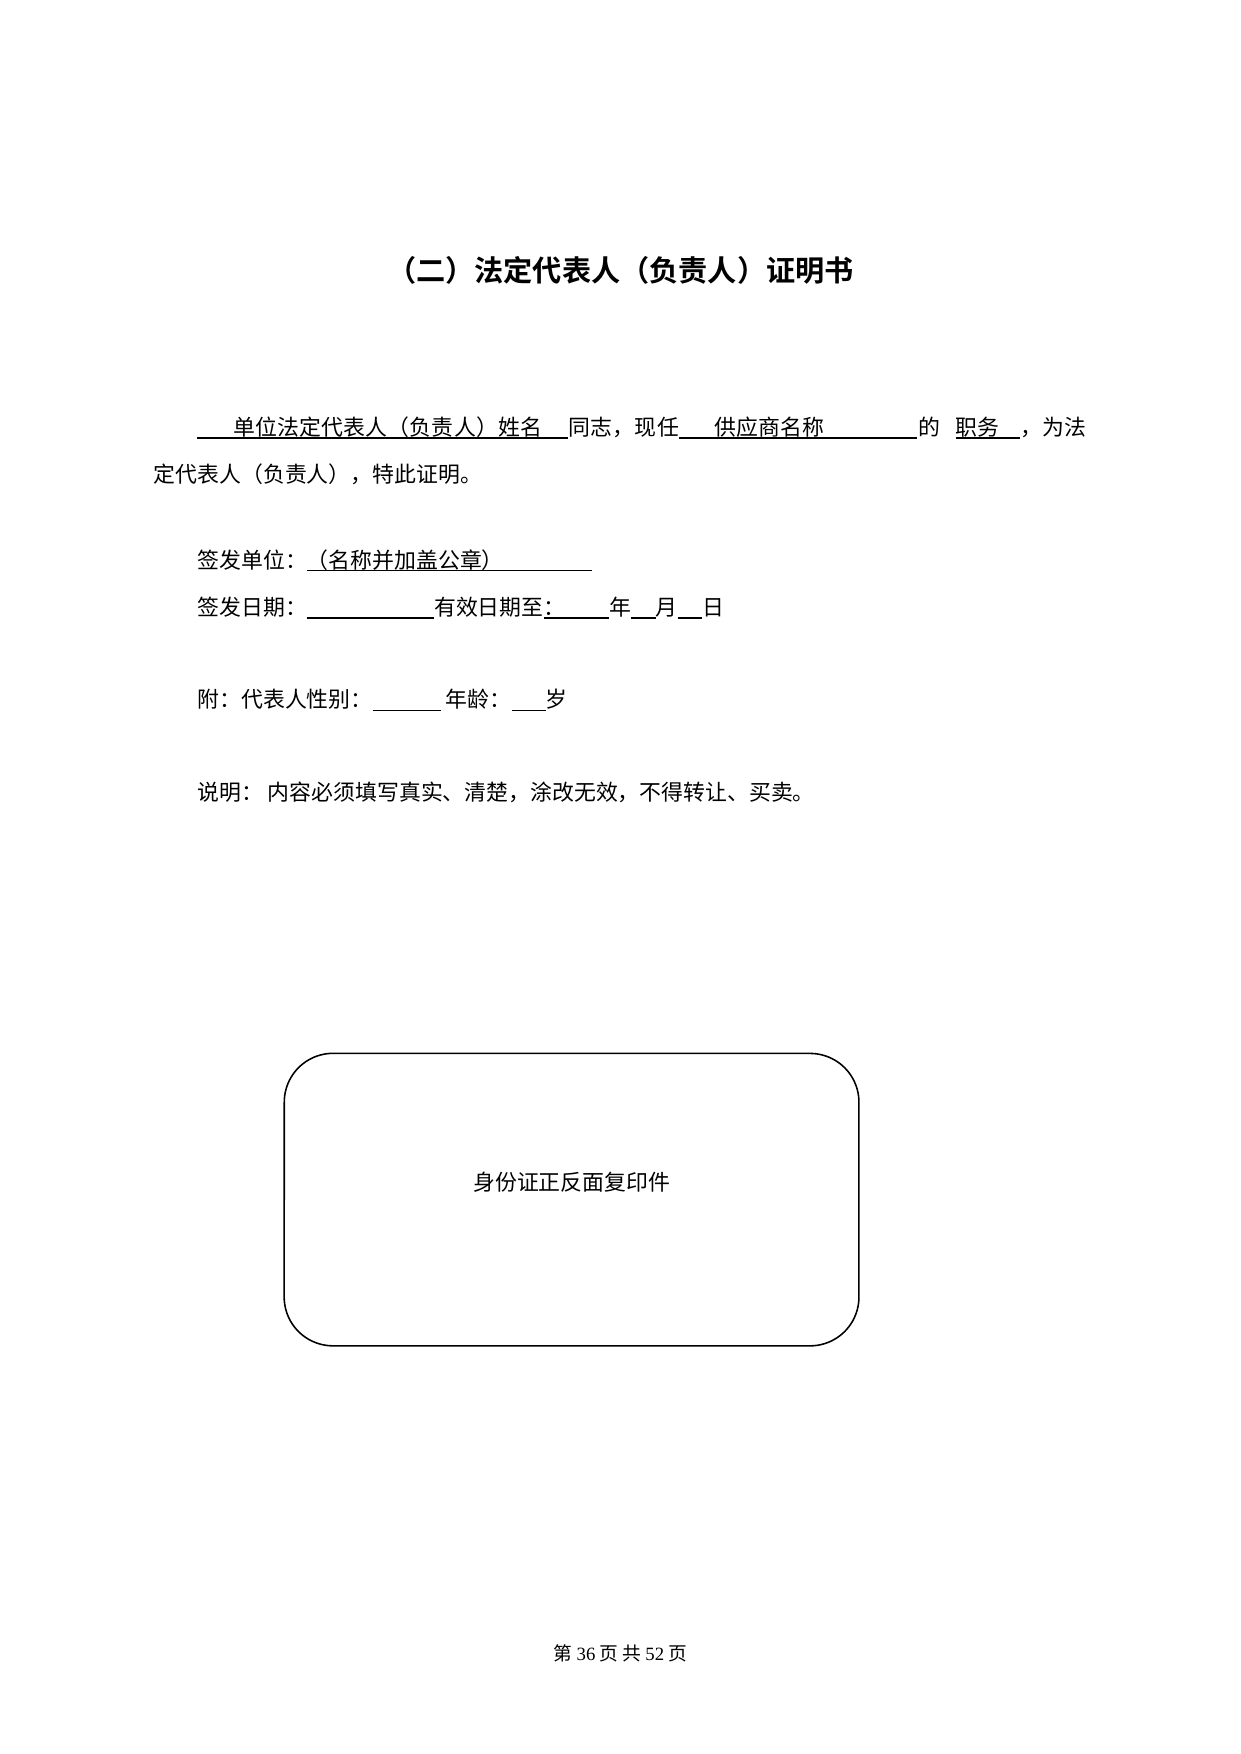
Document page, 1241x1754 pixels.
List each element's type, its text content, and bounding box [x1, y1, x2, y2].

text 签发日期： 有效日期至： 年 月 日 [153, 590, 1087, 622]
text 附：代表人性别： 年龄： 岁 [153, 682, 1087, 714]
subtitle （二）法定代表人（负责人）证明书 [153, 247, 1087, 289]
text 单位法定代表人（负责人）姓名 同志，现任 供应商名称 的 职务 ，为法定代表人（负责人），特此证明。 [153, 410, 1087, 489]
text 说明： 内容必须填写真实、清楚，涂改无效，不得转让、买卖。 [153, 774, 1087, 806]
text 签发单位：（名称并加盖公章） [153, 543, 1087, 574]
